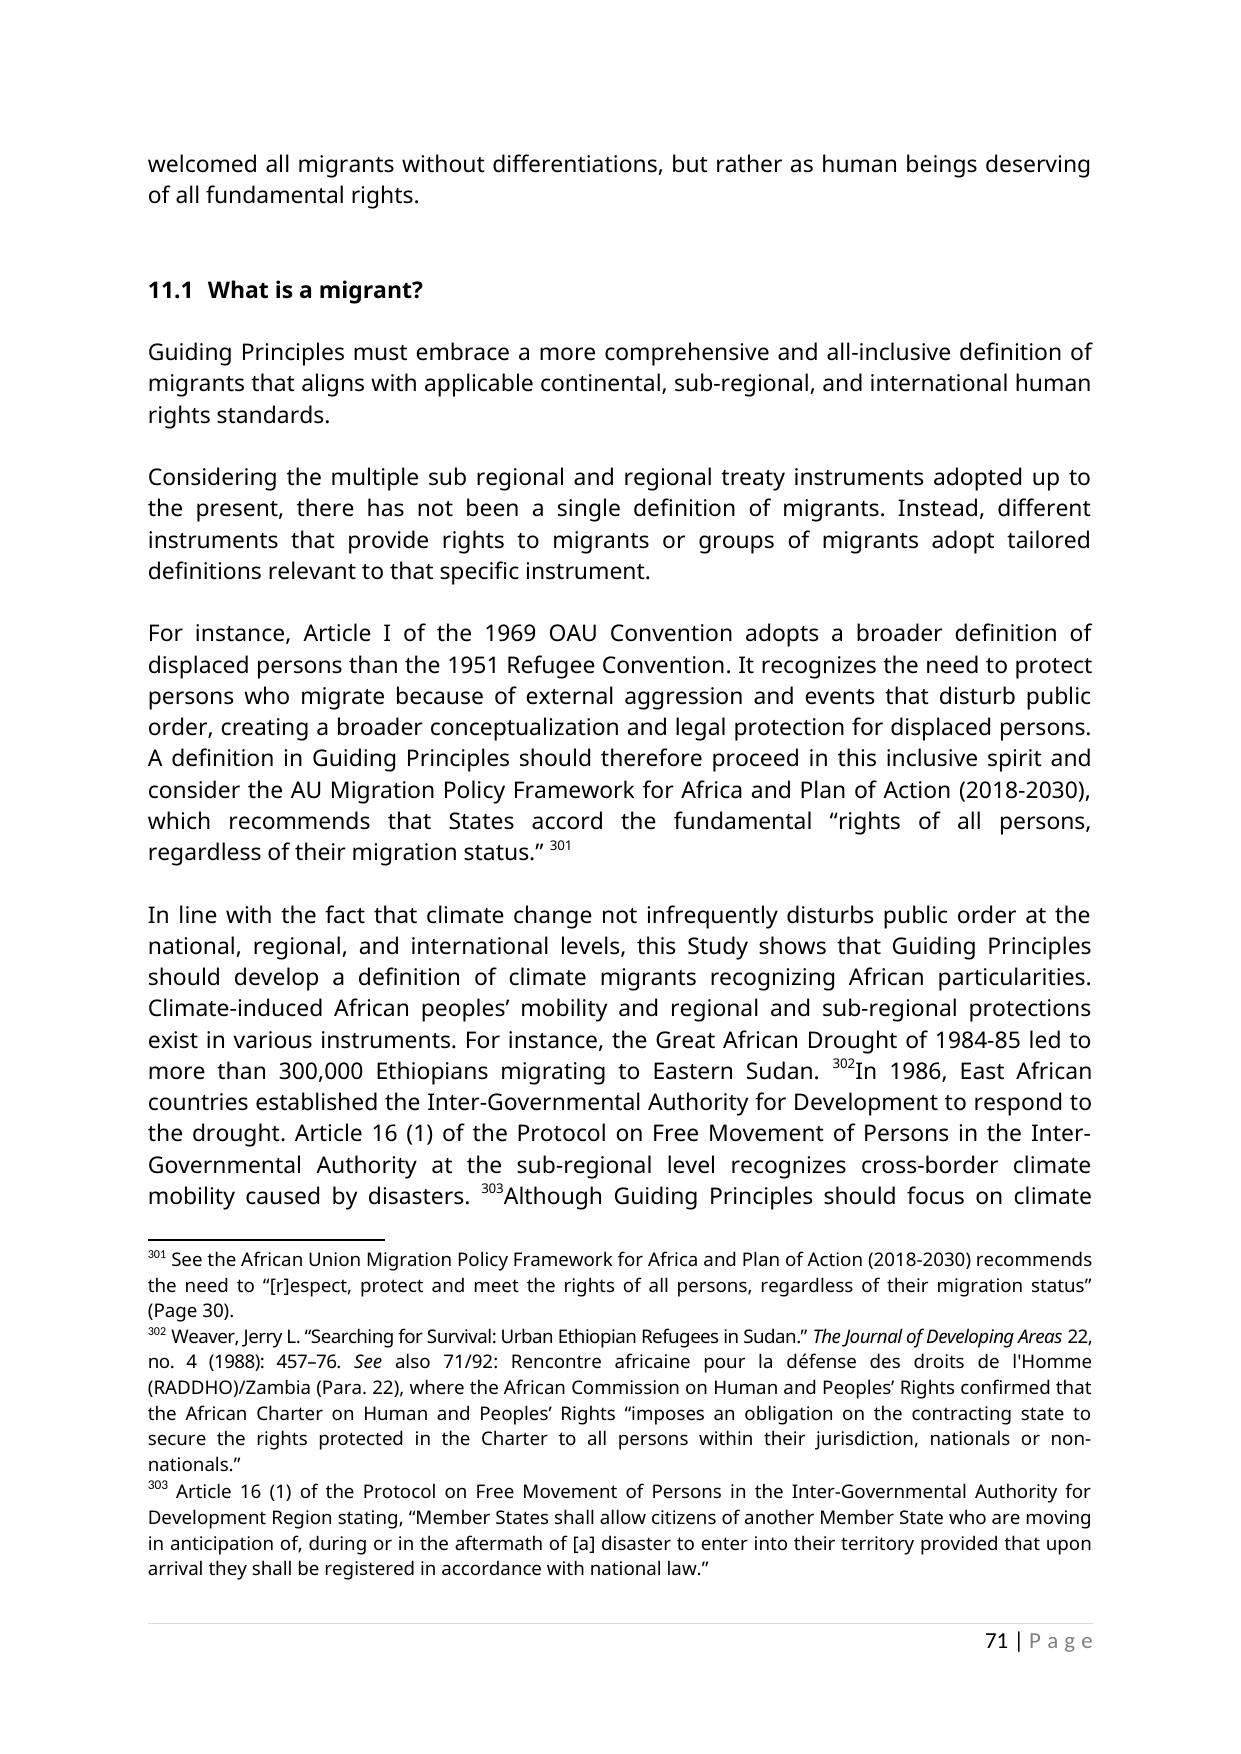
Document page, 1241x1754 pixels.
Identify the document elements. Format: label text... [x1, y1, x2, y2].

text For instance, Article I of the 1969 OAU Convention adopts a broader definition of displaced persons than the 1951 Refugee Convention. It recognizes the need to protect persons who migrate because of external aggression and events that disturb public order, creating a broader conceptualization and legal protection for displaced persons. A definition in Guiding Principles should therefore proceed in this inclusive spirit and consider the AU Migration Policy Framework for Africa and Plan of Action (2018-2030), which recommends that States accord the fundamental “rights of all persons, regardless of their migration status.” [148, 617, 1093, 867]
text In line with the fact that climate change not infrequently disturbs public order at the national, regional, and international levels, this Study shows that Guiding Principles should develop a definition of climate migrants recognizing African particularities. Climate-induced African peoples’ mobility and regional and sub-regional protections exist in various instruments. For instance, the Great African Drought of 1984-85 led to more than 300,000 Ethiopians migrating to Eastern Sudan. In 1986, East African countries established the Inter-Governmental Authority for Development to respond to the drought. Article 16 (1) of the Protocol on Free Movement of Persons in the Inter-Governmental Authority at the sub-regional level recognizes cross-border climate mobility caused by disasters. Although Guiding Principles should focus on climate mobility across international borders, climate mobility does not just affect international migrants. Mobility motivated by the adverse effects of sudden- or slow-onset climate impacts happens within and across national borders. It involves different constraints, agency, and vulnerability levels and encompasses both forced displacement and migration, including planned relocation. Climate mobility occurs over various distances and can be temporary, recurrent, or permanent. Taking into account such a full understanding of these nuances, the Guiding Principles could still adopt a definition of climate migrants focused on those that cross international borders. [148, 898, 1093, 1211]
text Considering the multiple sub regional and regional treaty instruments adopted up to the present, there has not been a single definition of migrants. Instead, different instruments that provide rights to migrants or groups of migrants adopt tailored definitions relevant to that specific instrument. [148, 461, 1093, 586]
subtitle What is a migrant? [148, 273, 1093, 305]
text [148, 148, 1093, 210]
text Guiding Principles must embrace a more comprehensive and all-inclusive definition of migrants that aligns with applicable continental, sub-regional, and international human rights standards. [148, 336, 1093, 430]
